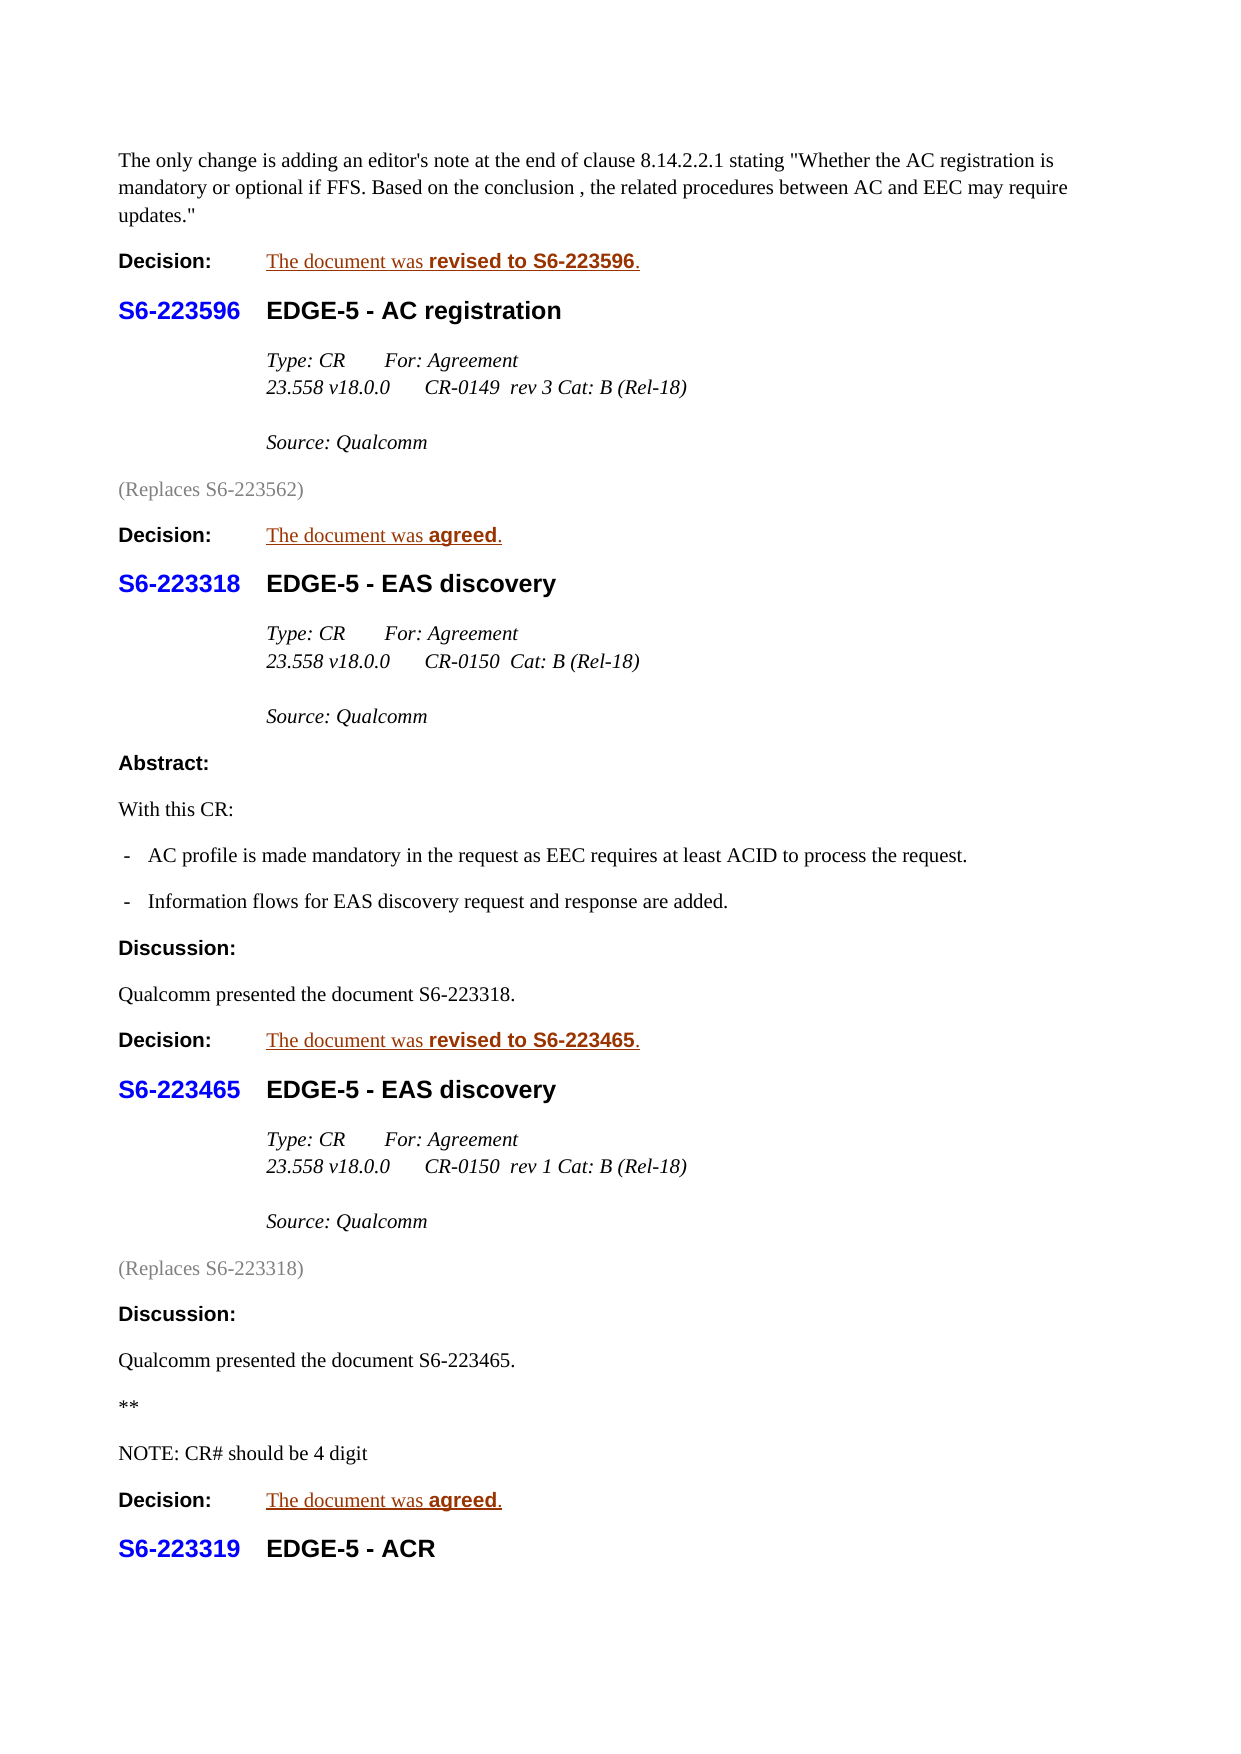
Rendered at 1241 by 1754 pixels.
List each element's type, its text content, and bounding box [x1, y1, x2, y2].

text Decision: The document was agreed. [118, 1487, 1122, 1512]
text Qualcomm presented the document S6-223318. [118, 982, 1122, 1006]
text S6-223319 EDGE-5 - ACR [118, 1534, 1122, 1563]
text NOTE: CR# should be 4 digit [118, 1441, 1122, 1465]
text Discussion: [118, 936, 1122, 960]
text With this CR: [118, 797, 1122, 821]
text - AC profile is made mandatory in the request as EEC requires at least ACID to process the request. [118, 843, 1122, 867]
text Abstract: [118, 750, 1122, 774]
text S6-223465 EDGE-5 - EAS discovery [118, 1075, 1122, 1103]
text Type: CR For: Agreement 23.558 v18.0.0 CR-0150 rev 1 Cat: B (Rel-18) Source: Qualcomm [118, 1127, 1122, 1233]
text - Information flows for EAS discovery request and response are added. [118, 889, 1122, 913]
text Type: CR For: Agreement 23.558 v18.0.0 CR-0150 Cat: B (Rel-18) Source: Qualcomm [118, 621, 1122, 728]
text S6-223596 EDGE-5 - AC registration [118, 296, 1122, 324]
text (Replaces S6-223562) [118, 477, 1122, 501]
text Type: CR For: Agreement 23.558 v18.0.0 CR-0149 rev 3 Cat: B (Rel-18) Source: Qualcomm [118, 347, 1122, 454]
text Decision: The document was revised to S6-223596. [118, 249, 1122, 273]
text Decision: The document was agreed. [118, 523, 1122, 547]
text Decision: The document was revised to S6-223465. [118, 1028, 1122, 1052]
text The only change is adding an editor's note at the end of clause 8.14.2.2.1 stating "Whether the AC registration is mandatory or optional if FFS. Based on the conclusion , the related procedures between AC and EEC may require updates." [118, 148, 1122, 227]
text ** [118, 1395, 1122, 1419]
text S6-223318 EDGE-5 - EAS discovery [118, 569, 1122, 598]
text (Replaces S6-223318) [118, 1256, 1122, 1280]
text Qualcomm presented the document S6-223465. [118, 1348, 1122, 1372]
text Discussion: [118, 1302, 1122, 1326]
